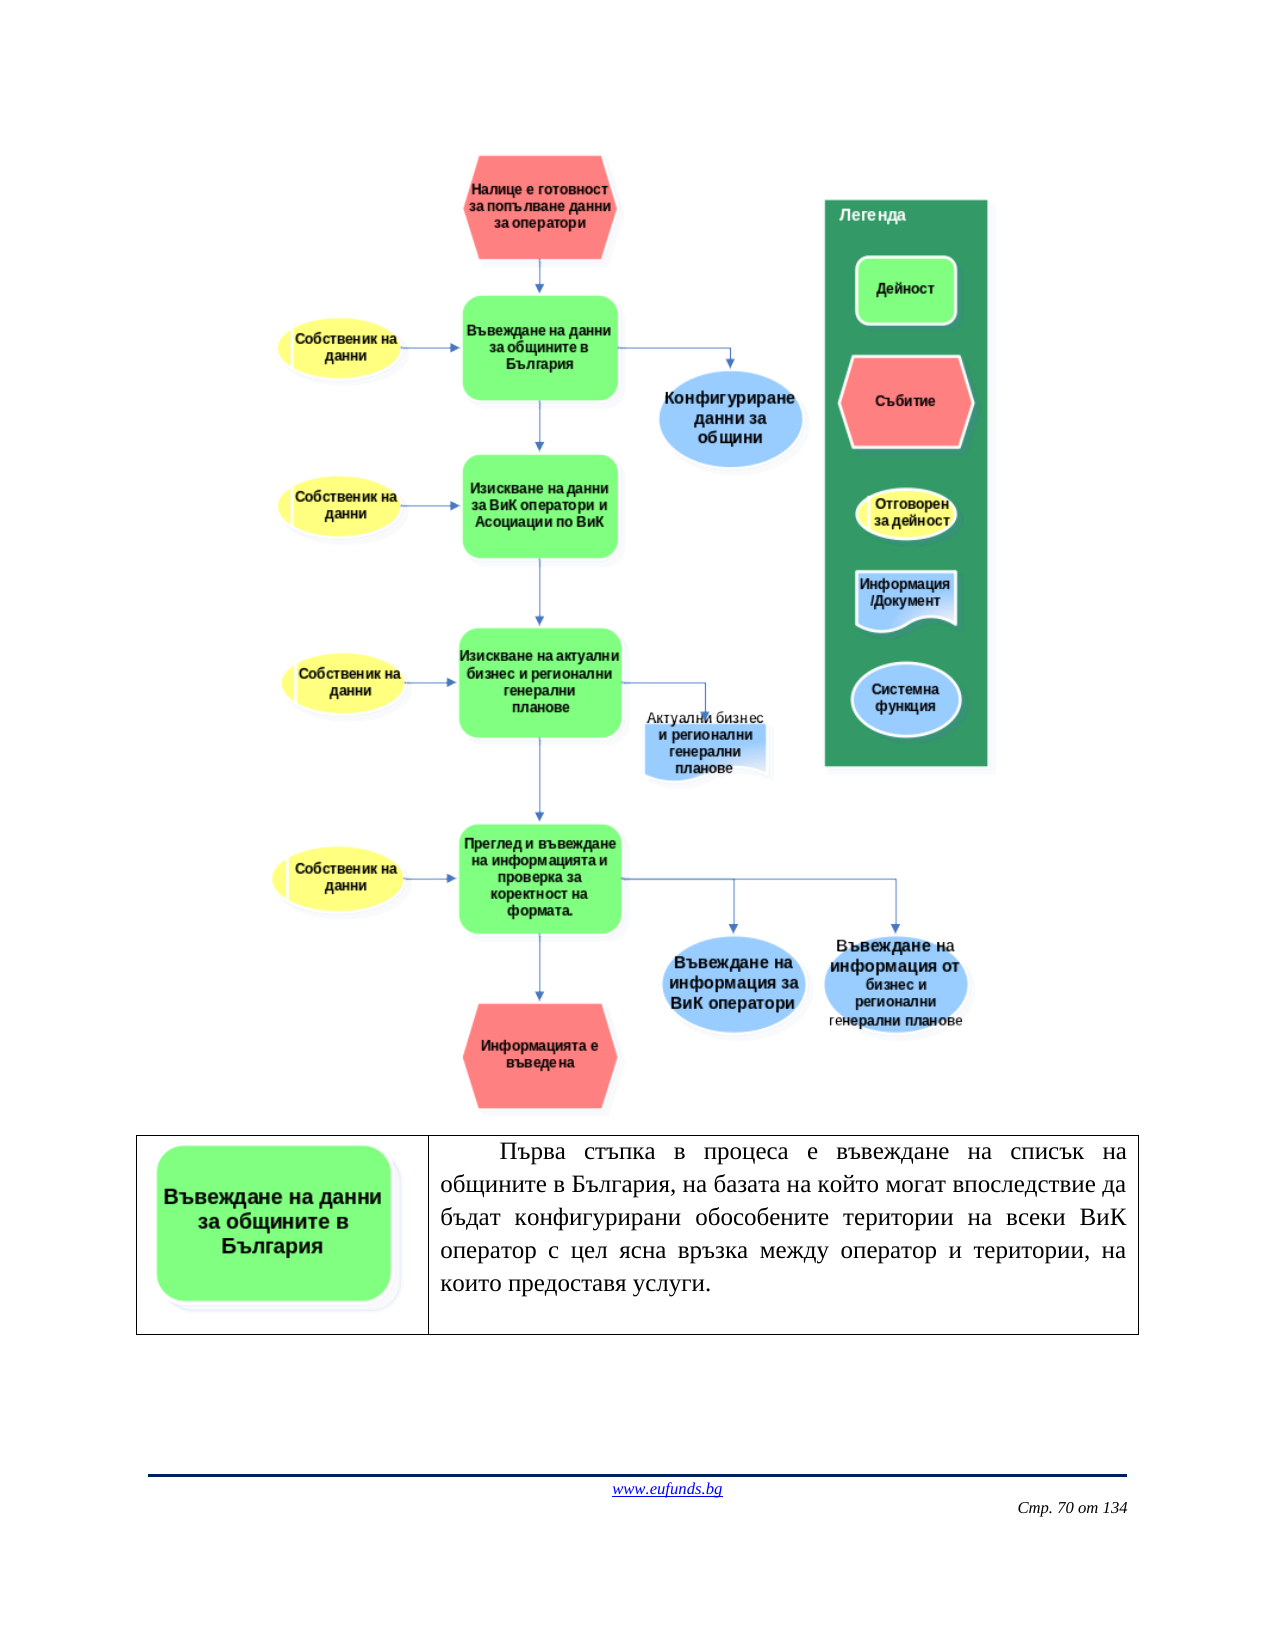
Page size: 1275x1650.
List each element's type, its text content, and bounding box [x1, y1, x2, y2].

table_header Първа стъпка в процеса е въвеждане на списък на общините в България, на базата на който могат впоследствие да бъдат конфигурирани обособените територии на всеки ВиК оператор с цел ясна връзка между оператор и територии, на които предоставя услуги. [429, 1136, 1138, 1334]
table_header [137, 1136, 428, 1334]
